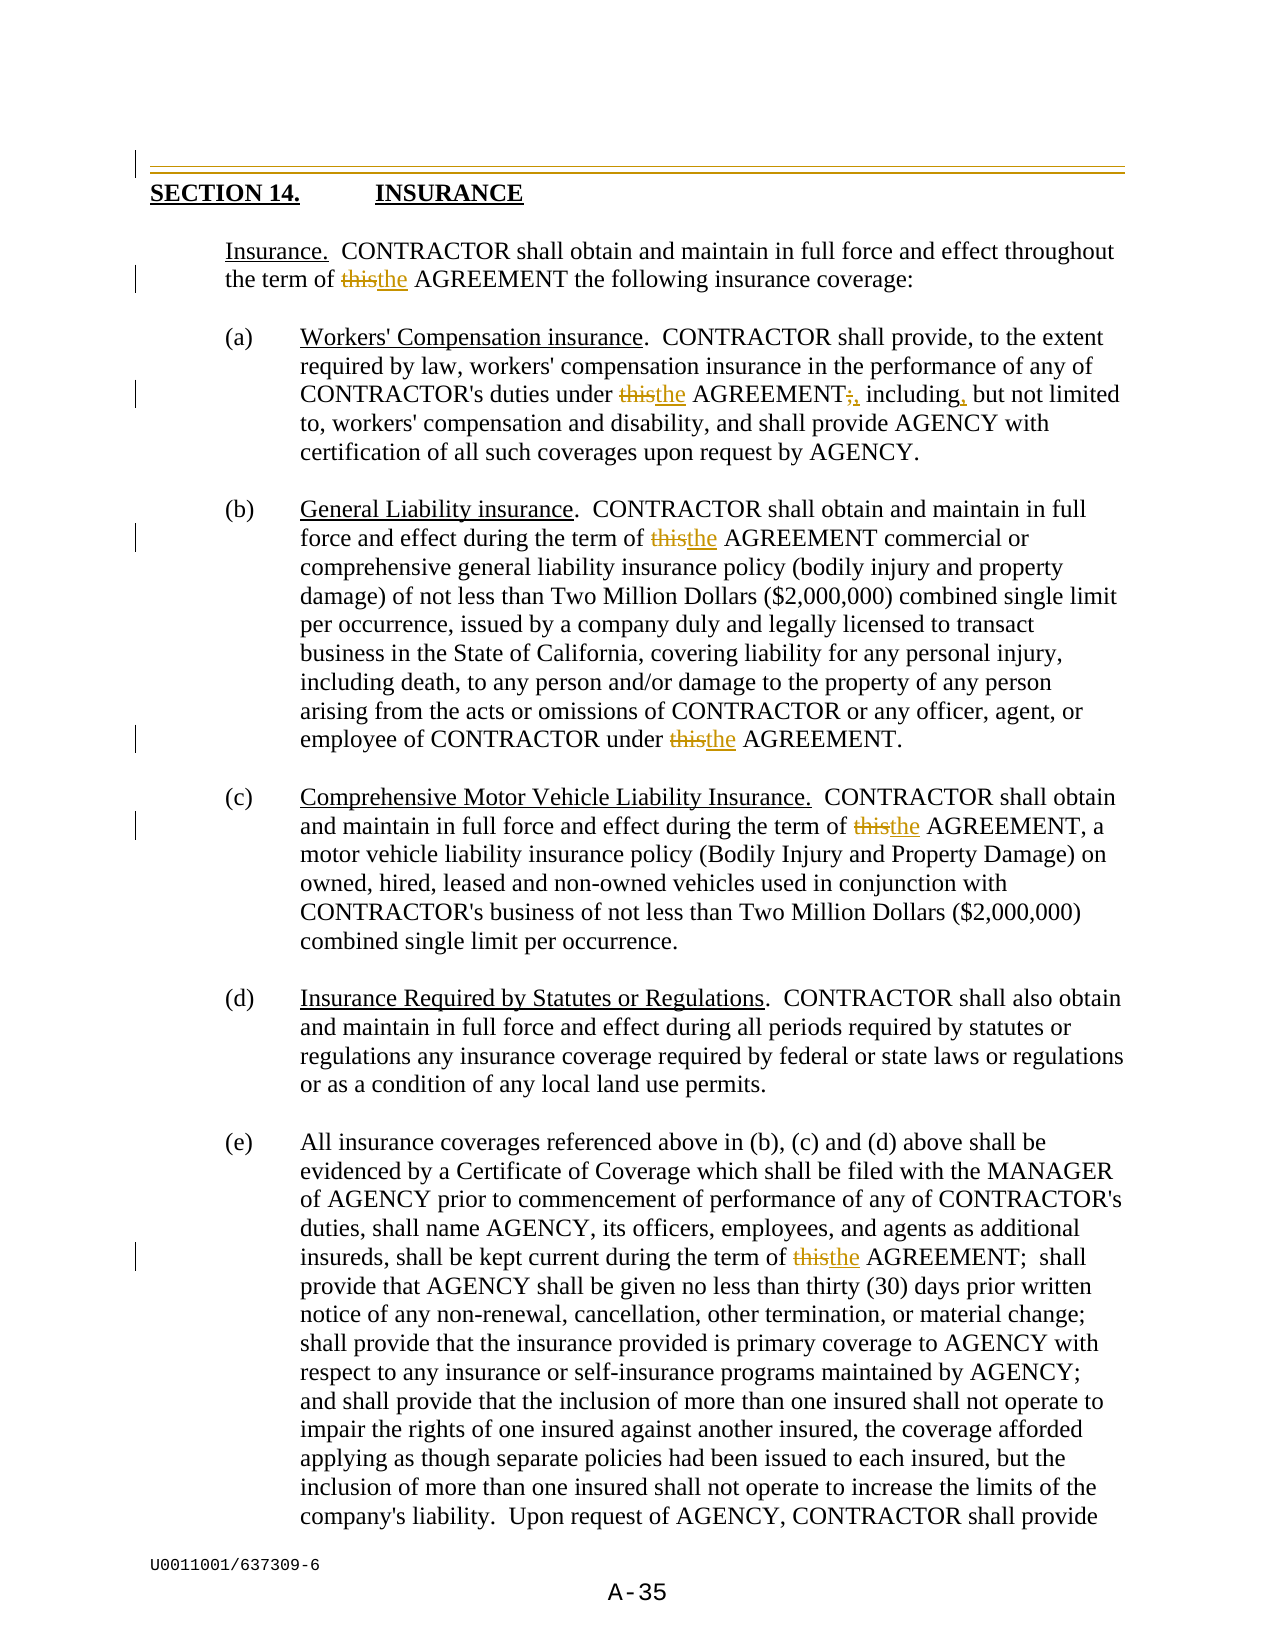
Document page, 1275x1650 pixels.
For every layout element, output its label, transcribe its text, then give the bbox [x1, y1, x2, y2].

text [150, 1127, 1125, 1529]
text (b) General Liability insurance. CONTRACTOR shall obtain and maintain in full force and effect during the term of AGREEMENT commercial or comprehensive general liability insurance policy (bodily injury and property damage) of not less than Two Million Dollars ($2,000,000) combined single limit per occurrence, issued by a company duly and legally licensed to transact business in the State of California, covering liability for any personal injury, including death, to any person and/or damage to the property of any person arising from the acts or omissions of CONTRACTOR or any officer, agent, or employee of CONTRACTOR under AGREEMENT. [150, 494, 1125, 753]
text (d) Insurance Required by Statutes or Regulations. CONTRACTOR shall also obtain and maintain in full force and effect during all periods required by statutes or regulations any insurance coverage required by federal or state laws or regulations or as a condition of any local land use permits. [150, 983, 1125, 1098]
text (a) Workers' Compensation insurance. CONTRACTOR shall provide, to the extent required by law, workers' compensation insurance in the performance of any of CONTRACTOR's duties under AGREEMENT including but not limited to, workers' compensation and disability, and shall provide AGENCY with certification of all such coverages upon request by AGENCY. [150, 322, 1125, 466]
text Insurance. CONTRACTOR shall obtain and maintain in full force and effect throughout the term of AGREEMENT the following insurance coverage: [150, 236, 1125, 293]
text SECTION 14. INSURANCE [150, 178, 1125, 207]
text (c) Comprehensive Motor Vehicle Liability Insurance. CONTRACTOR shall obtain and maintain in full force and effect during the term of AGREEMENT, a motor vehicle liability insurance policy (Bodily Injury and Property Damage) on owned, hired, leased and non-owned vehicles used in conjunction with CONTRACTOR's business of not less than Two Million Dollars ($2,000,000) combined single limit per occurrence. [150, 782, 1125, 954]
